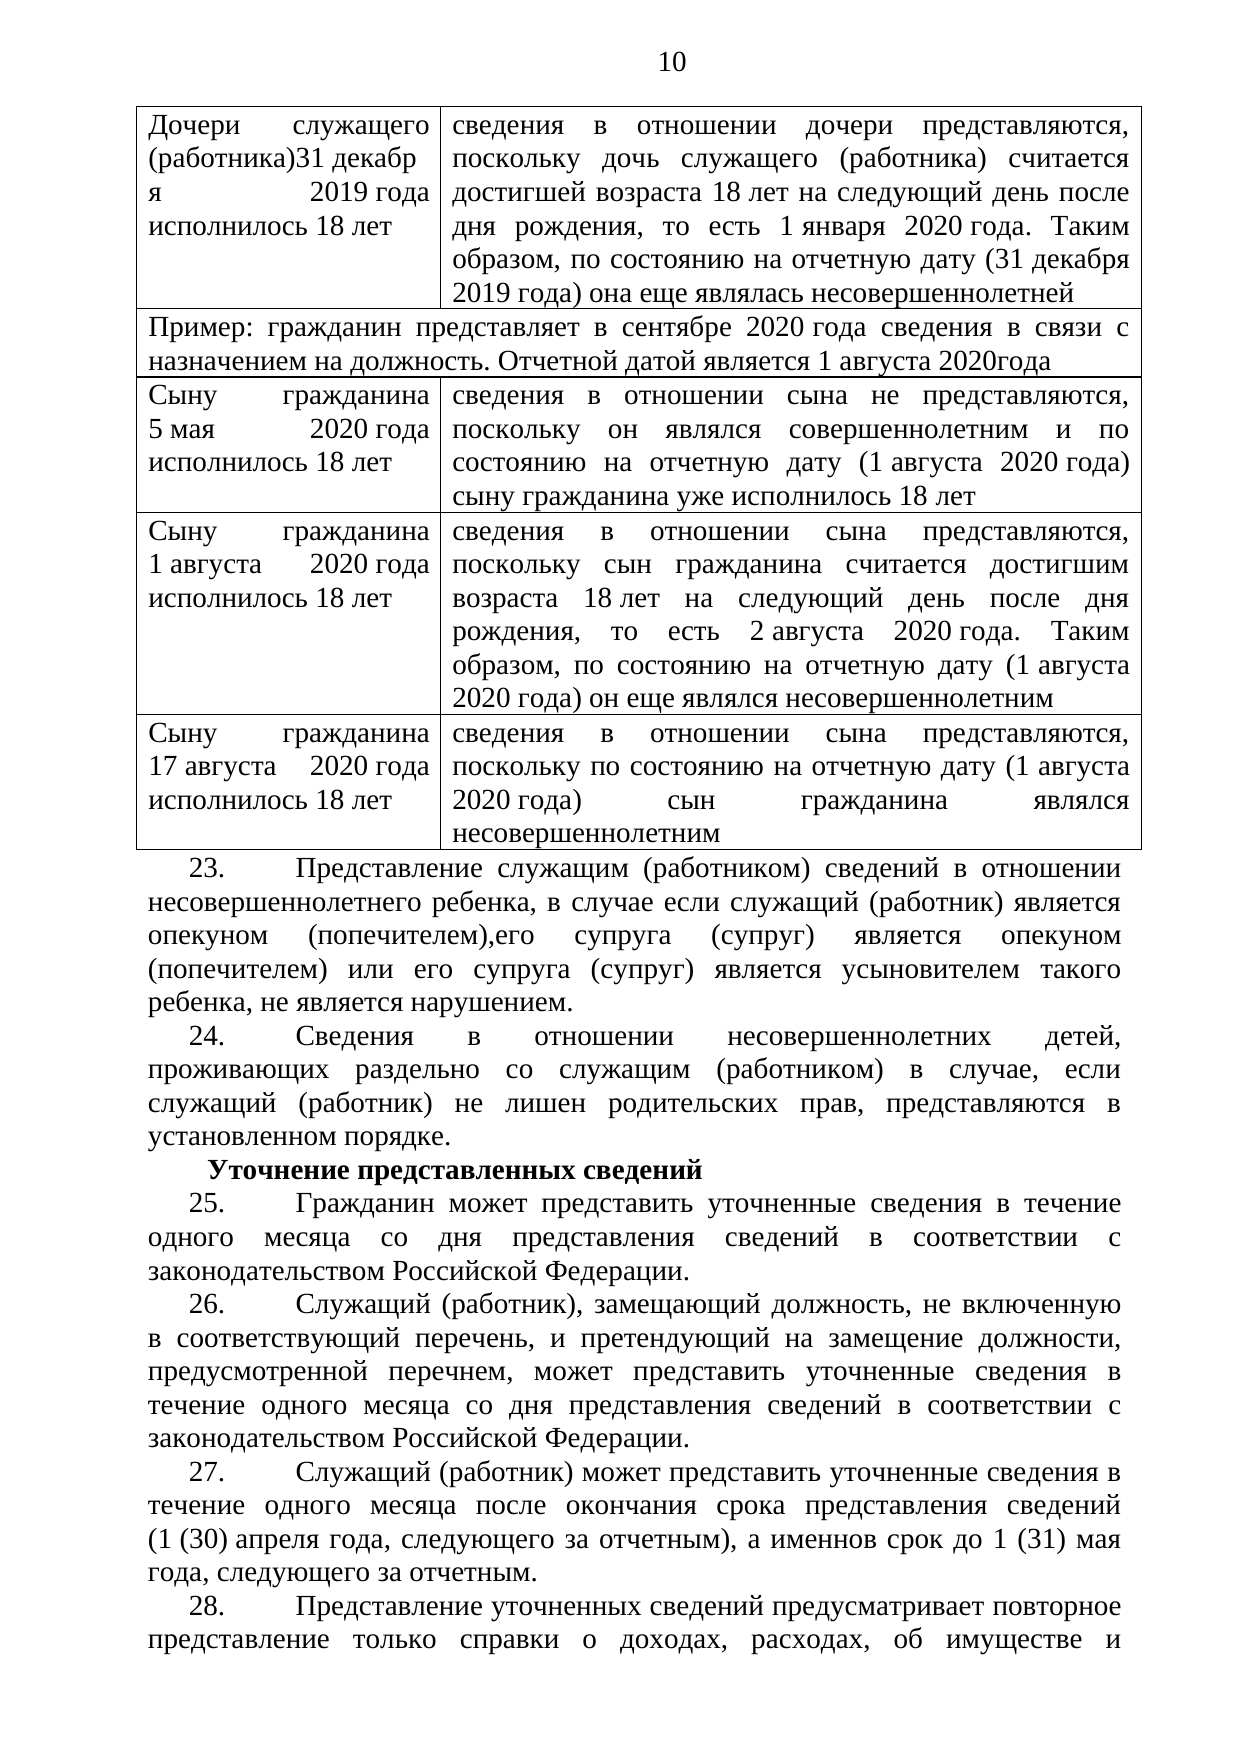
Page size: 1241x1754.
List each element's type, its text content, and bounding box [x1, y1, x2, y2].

list Сведения в отношении несовершеннолетних детей, проживающих раздельно со служащим (работником) в случае, если служащий (работник) не лишен родительских прав, представляются в установленном порядке. [148, 1018, 1122, 1152]
table_cell сведения в отношении сына представляются, поскольку по состоянию на отчетную дату (1 августа 2020 года) сын гражданина являлся несовершеннолетним [441, 715, 1141, 849]
table_cell Сыну гражданина 5 мая 2020 года исполнилось 18 лет [137, 378, 440, 512]
table_cell сведения в отношении сына не представляются, поскольку он являлся совершеннолетним и по состоянию на отчетную дату (1 августа 2020 года) сыну гражданина уже исполнилось 18 лет [441, 378, 1141, 512]
list Служащий (работник) может представить уточненные сведения в течение одного месяца после окончания срока представления сведений (1 (30) апреля года, следующего за отчетным), а именнов срок до 1 (31) мая года, следующего за отчетным. [148, 1454, 1122, 1588]
list Уточнение представленных сведений [148, 1152, 1122, 1186]
list Гражданин может представить уточненные сведения в течение одного месяца со дня представления сведений в соответствии с законодательством Российской Федерации. [148, 1186, 1122, 1286]
table_cell Пример: гражданин представляет в сентябре 2020 года сведения в связи с назначением на должность. Отчетной датой является 1 августа 2020года [137, 309, 1141, 376]
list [148, 1588, 1122, 1655]
list Представление служащим (работником) сведений в отношении несовершеннолетнего ребенка, в случае если служащий (работник) является опекуном (попечителем),его супруга (супруг) является опекуном (попечителем) или его супруга (супруг) является усыновителем такого ребенка, не является нарушением. [148, 850, 1122, 1018]
table_cell сведения в отношении дочери представляются, поскольку дочь служащего (работника) считается достигшей возраста 18 лет на следующий день после дня рождения, то есть 1 января 2020 года. Таким образом, по состоянию на отчетную дату (31 декабря 2019 года) она еще являлась несовершеннолетней [441, 107, 1141, 308]
list Служащий (работник), замещающий должность, не включенную в соответствующий перечень, и претендующий на замещение должности, предусмотренной перечнем, может представить уточненные сведения в течение одного месяца со дня представления сведений в соответствии с законодательством Российской Федерации. [148, 1286, 1122, 1454]
table_cell Сыну гражданина 1 августа 2020 года исполнилось 18 лет [137, 513, 440, 714]
table_cell Сыну гражданина 17 августа 2020 года исполнилось 18 лет [137, 715, 440, 849]
table_cell сведения в отношении сына представляются, поскольку сын гражданина считается достигшим возраста 18 лет на следующий день после дня рождения, то есть 2 августа 2020 года. Таким образом, по состоянию на отчетную дату (1 августа 2020 года) он еще являлся несовершеннолетним [441, 513, 1141, 714]
table_cell Дочери служащего (работника)31 декабря 2019 года исполнилось 18 лет [137, 107, 440, 308]
